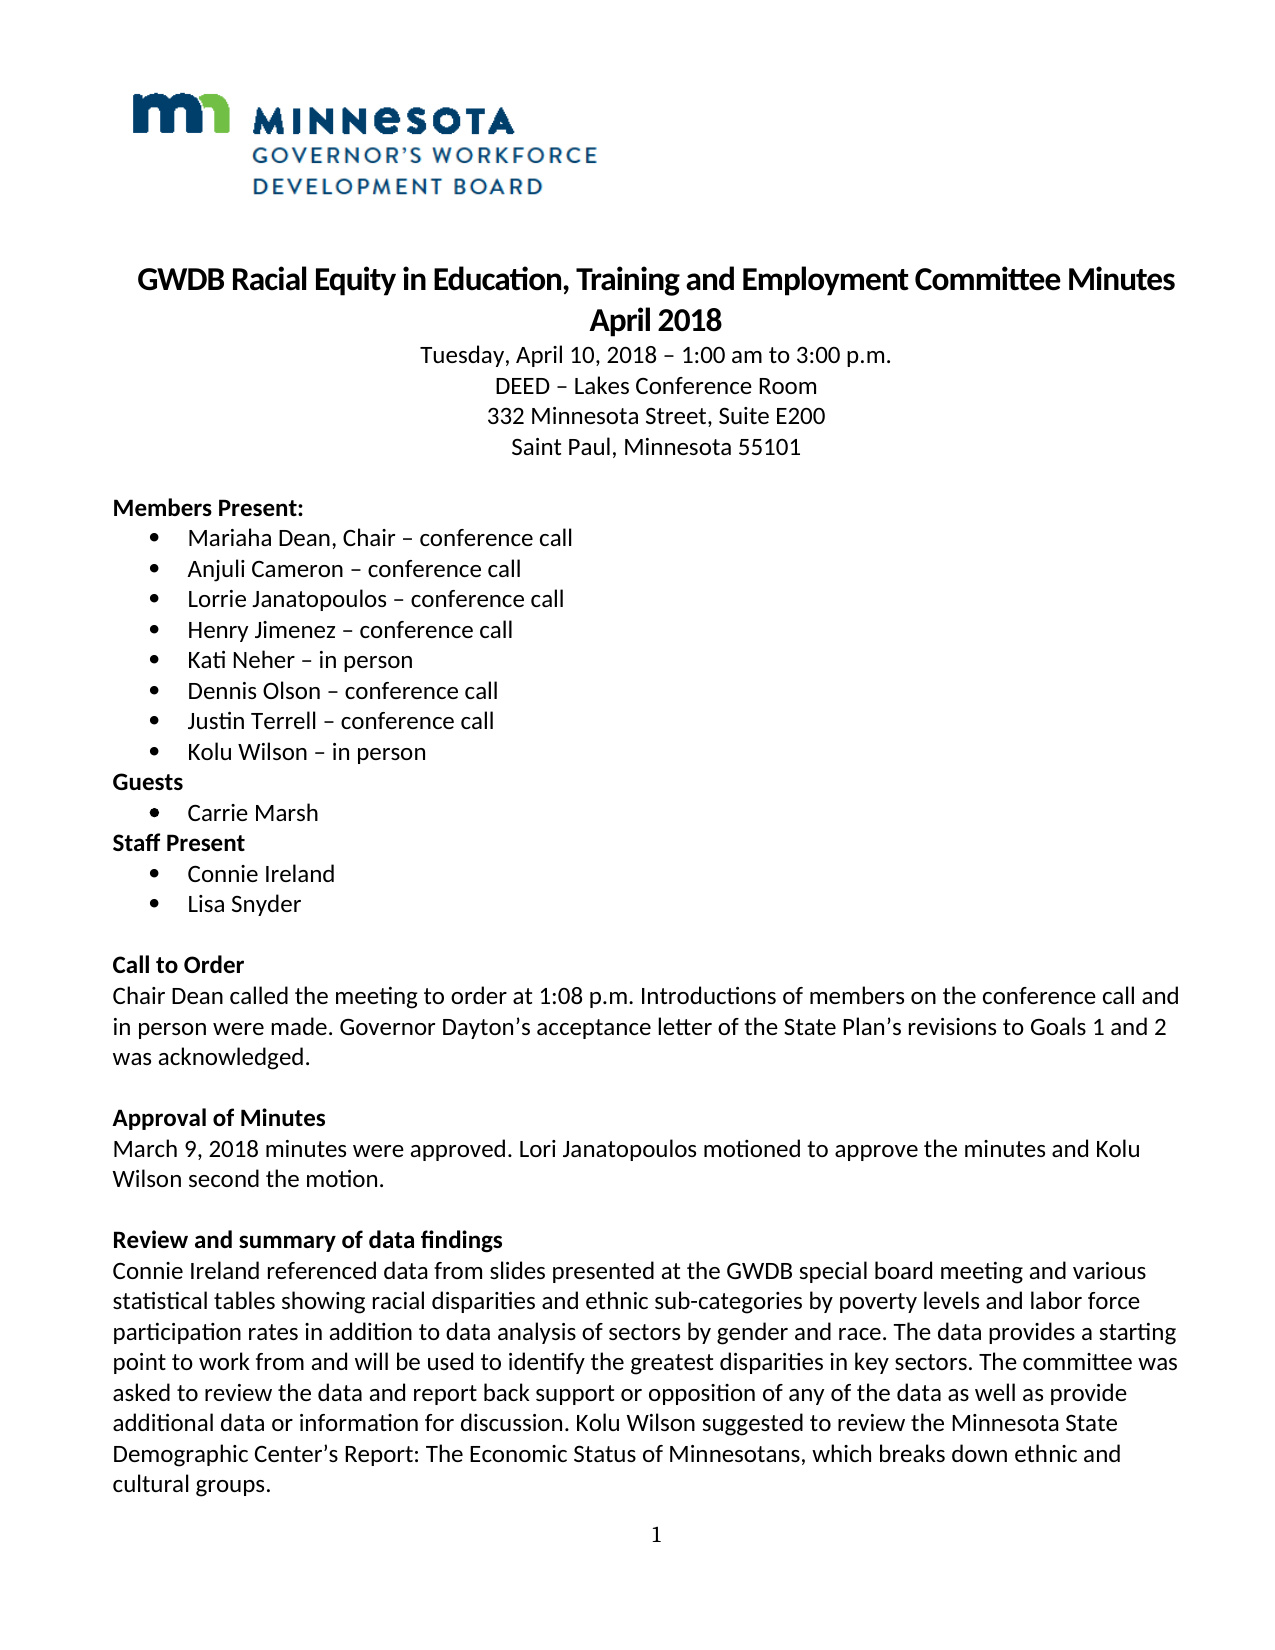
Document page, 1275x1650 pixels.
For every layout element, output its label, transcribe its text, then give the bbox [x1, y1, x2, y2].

text March 9, 2018 minutes were approved. Lori Janatopoulos motioned to approve the minutes and Kolu Wilson second the motion. [112, 1133, 1200, 1194]
list Anjuli Cameron – conference call [150, 553, 1200, 583]
text DEED – Lakes Conference Room [112, 370, 1200, 400]
text Members Present: [112, 492, 1200, 522]
list Staff Present [112, 828, 1200, 858]
list Kolu Wilson – in person [150, 736, 1200, 767]
list Connie Ireland referenced data from slides presented at the GWDB special board meeting and various statistical tables showing racial disparities and ethnic sub-categories by poverty levels and labor force participation rates in addition to data analysis of sectors by gender and race. The data provides a starting point to work from and will be used to identify the greatest disparities in key sectors. The committee was asked to review the data and report back support or opposition of any of the data as well as provide additional data or information for discussion. Kolu Wilson suggested to review the Minnesota State Demographic Center’s Report: The Economic Status of Minnesotans, which breaks down ethnic and cultural groups. [112, 1255, 1200, 1499]
text Chair Dean called the meeting to order at 1:08 p.m. Introductions of members on the conference call and in person were made. Governor Dayton’s acceptance letter of the State Plan’s revisions to Goals 1 and 2 was acknowledged. [112, 980, 1200, 1072]
list Lisa Snyder [150, 889, 1200, 919]
list Review and summary of data findings [112, 1224, 1200, 1255]
text Call to Order [112, 950, 1200, 980]
list Kati Neher – in person [150, 644, 1200, 675]
list Carrie Marsh [150, 797, 1200, 828]
list Lorrie Janatopoulos – conference call [150, 583, 1200, 614]
text Approval of Minutes [112, 1102, 1200, 1133]
text Saint Paul, Minnesota 55101 [112, 431, 1200, 461]
list Mariaha Dean, Chair – conference call [150, 522, 1200, 553]
list Guests [112, 767, 1200, 797]
title GWDB Racial Equity in Education, Training and Employment Committee Minutes April 2018 [112, 258, 1200, 339]
list Connie Ireland [150, 858, 1200, 889]
list Dennis Olson – conference call [150, 675, 1200, 706]
subtitle Tuesday, April 10, 2018 – 1:00 am to 3:00 p.m. [112, 339, 1200, 370]
list Justin Terrell – conference call [150, 706, 1200, 736]
list Henry Jimenez – conference call [150, 614, 1200, 644]
text 332 Minnesota Street, Suite E200 [112, 400, 1200, 431]
